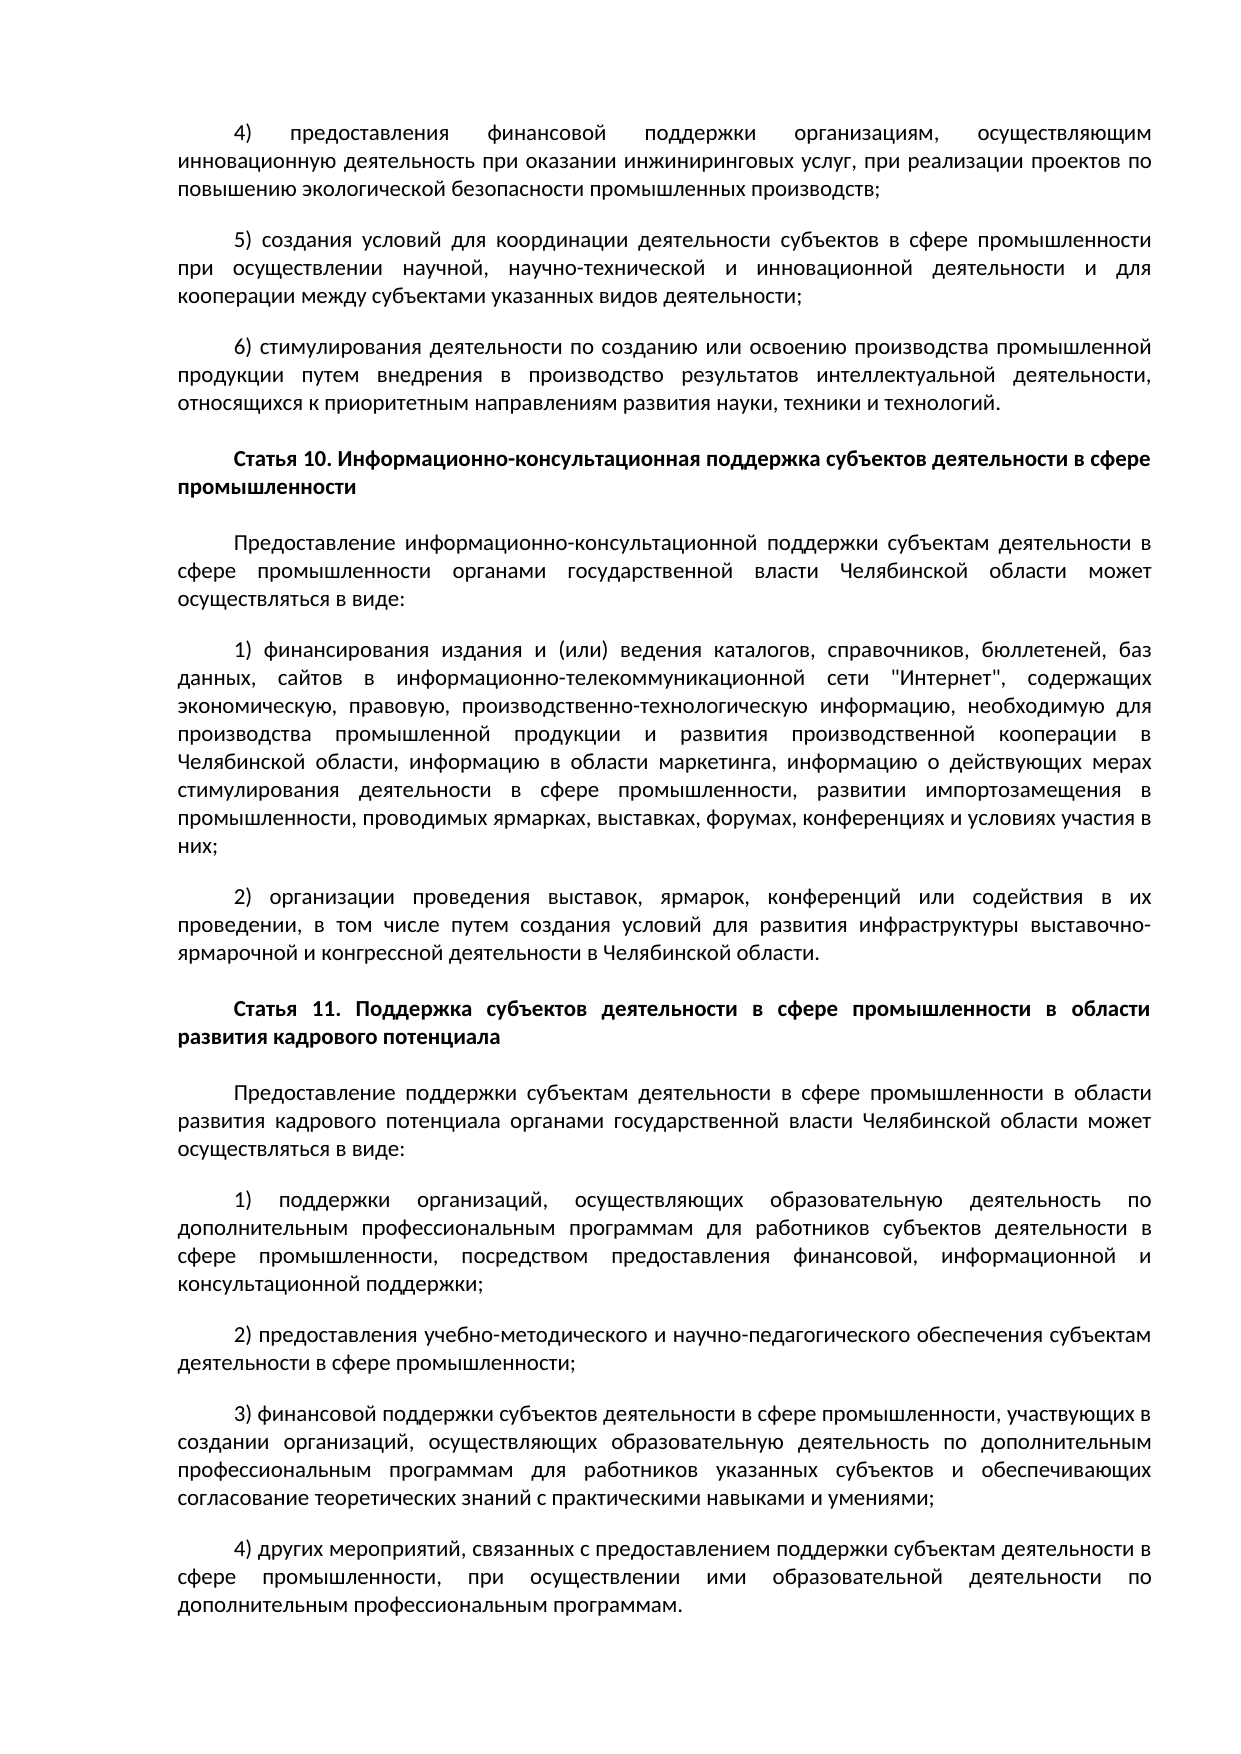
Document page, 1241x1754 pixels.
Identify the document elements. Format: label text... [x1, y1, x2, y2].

text Предоставление информационно-консультационной поддержки субъектам деятельности в сфере промышленности органами государственной власти Челябинской области может осуществляться в виде: [177, 528, 1152, 612]
text 2) предоставления учебно-методического и научно-педагогического обеспечения субъектам деятельности в сфере промышленности; [177, 1320, 1152, 1376]
text 1) финансирования издания и (или) ведения каталогов, справочников, бюллетеней, баз данных, сайтов в информационно-телекоммуникационной сети "Интернет", содержащих экономическую, правовую, производственно-технологическую информацию, необходимую для производства промышленной продукции и развития производственной кооперации в Челябинской области, информацию в области маркетинга, информацию о действующих мерах стимулирования деятельности в сфере промышленности, развитии импортозамещения в промышленности, проводимых ярмарках, выставках, форумах, конференциях и условиях участия в них; [177, 635, 1152, 859]
text 1) поддержки организаций, осуществляющих образовательную деятельность по дополнительным профессиональным программам для работников субъектов деятельности в сфере промышленности, посредством предоставления финансовой, информационной и консультационной поддержки; [177, 1185, 1152, 1297]
title Статья 10. Информационно-консультационная поддержка субъектов деятельности в сфере промышленности [177, 444, 1152, 500]
text Предоставление поддержки субъектам деятельности в сфере промышленности в области развития кадрового потенциала органами государственной власти Челябинской области может осуществляться в виде: [177, 1078, 1152, 1162]
text 6) стимулирования деятельности по созданию или освоению производства промышленной продукции путем внедрения в производство результатов интеллектуальной деятельности, относящихся к приоритетным направлениям развития науки, техники и технологий. [177, 332, 1152, 416]
text 4) других мероприятий, связанных с предоставлением поддержки субъектам деятельности в сфере промышленности, при осуществлении ими образовательной деятельности по дополнительным профессиональным программам. [177, 1534, 1152, 1618]
text 3) финансовой поддержки субъектов деятельности в сфере промышленности, участвующих в создании организаций, осуществляющих образовательную деятельность по дополнительным профессиональным программам для работников указанных субъектов и обеспечивающих согласование теоретических знаний с практическими навыками и умениями; [177, 1399, 1152, 1511]
text 2) организации проведения выставок, ярмарок, конференций или содействия в их проведении, в том числе путем создания условий для развития инфраструктуры выставочно-ярмарочной и конгрессной деятельности в Челябинской области. [177, 882, 1152, 966]
text 4) предоставления финансовой поддержки организациям, осуществляющим инновационную деятельность при оказании инжиниринговых услуг, при реализации проектов по повышению экологической безопасности промышленных производств; [177, 118, 1152, 202]
text 5) создания условий для координации деятельности субъектов в сфере промышленности при осуществлении научной, научно-технической и инновационной деятельности и для кооперации между субъектами указанных видов деятельности; [177, 225, 1152, 309]
title Статья 11. Поддержка субъектов деятельности в сфере промышленности в области развития кадрового потенциала [177, 994, 1152, 1050]
